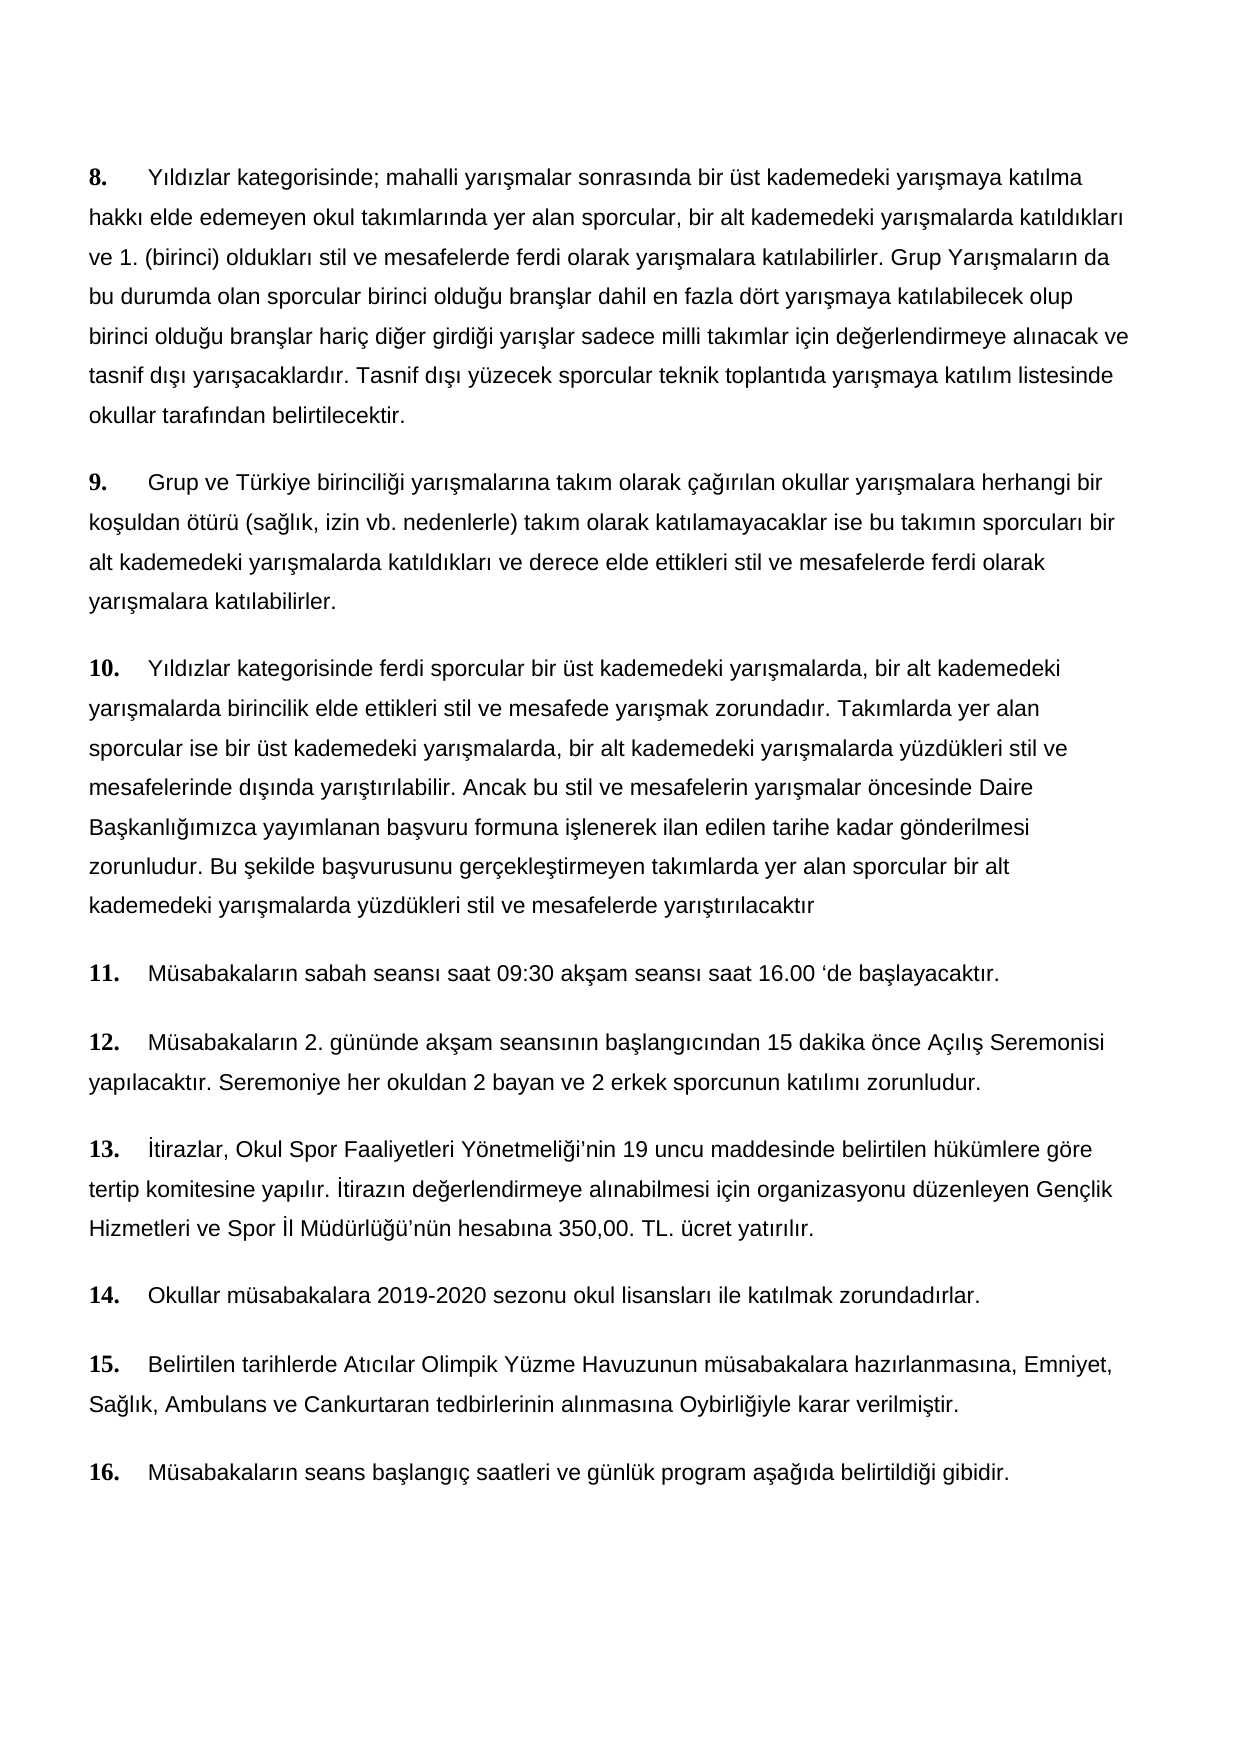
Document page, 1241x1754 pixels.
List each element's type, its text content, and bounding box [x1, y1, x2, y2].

list İtirazlar, Okul Spor Faaliyetleri Yönetmeliği’nin 19 uncu maddesinde belirtilen hükümlere göre tertip komitesine yapılır. İtirazın değerlendirmeye alınabilmesi için organizasyonu düzenleyen Gençlik Hizmetleri ve Spor İl Müdürlüğü’nün hesabına 350,00. TL. ücret yatırılır. [88, 1134, 1137, 1242]
list Grup ve Türkiye birinciliği yarışmalarına takım olarak çağırılan okullar yarışmalara herhangi bir koşuldan ötürü (sağlık, izin vb. nedenlerle) takım olarak katılamayacaklar ise bu takımın sporcuları bir alt kademedeki yarışmalarda katıldıkları ve derece elde ettikleri stil ve mesafelerde ferdi olarak yarışmalara katılabilirler. [88, 467, 1137, 614]
list Yıldızlar kategorisinde ferdi sporcular bir üst kademedeki yarışmalarda, bir alt kademedeki yarışmalarda birincilik elde ettikleri stil ve mesafede yarışmak zorundadır. Takımlarda yer alan sporcular ise bir üst kademedeki yarışmalarda, bir alt kademedeki yarışmalarda yüzdükleri stil ve mesafelerinde dışında yarıştırılabilir. Ancak bu stil ve mesafelerin yarışmalar öncesinde Daire Başkanlığımızca yayımlanan başvuru formuna işlenerek ilan edilen tarihe kadar gönderilmesi zorunludur. Bu şekilde başvurusunu gerçekleştirmeyen takımlarda yer alan sporcular bir alt kademedeki yarışmalarda yüzdükleri stil ve mesafelerde yarıştırılacaktır [88, 653, 1137, 919]
list Okullar müsabakalara 2019-2020 sezonu okul lisansları ile katılmak zorundadırlar. [88, 1281, 1137, 1309]
list Müsabakaların sabah seansı saat 09:30 akşam seansı saat 16.00 ‘de başlayacaktır. [88, 958, 1137, 987]
list Müsabakaların 2. gününde akşam seansının başlangıcından 15 dakika önce Açılış Seremonisi yapılacaktır. Seremoniye her okuldan 2 bayan ve 2 erkek sporcunun katılımı zorunludur. [88, 1027, 1137, 1095]
list Yıldızlar kategorisinde; mahalli yarışmalar sonrasında bir üst kademedeki yarışmaya katılma hakkı elde edemeyen okul takımlarında yer alan sporcular, bir alt kademedeki yarışmalarda katıldıkları ve 1. (birinci) oldukları stil ve mesafelerde ferdi olarak yarışmalara katılabilirler. Grup Yarışmaların da bu durumda olan sporcular birinci olduğu branşlar dahil en fazla dört yarışmaya katılabilecek olup birinci olduğu branşlar hariç diğer girdiği yarışlar sadece milli takımlar için değerlendirmeye alınacak ve tasnif dışı yarışacaklardır. Tasnif dışı yüzecek sporcular teknik toplantıda yarışmaya katılım listesinde okullar tarafından belirtilecektir. [88, 162, 1137, 428]
list Müsabakaların seans başlangıç saatleri ve günlük program aşağıda belirtildiği gibidir. [88, 1457, 1137, 1486]
list Belirtilen tarihlerde Atıcılar Olimpik Yüzme Havuzunun müsabakalara hazırlanmasına, Emniyet, Sağlık, Ambulans ve Cankurtaran tedbirlerinin alınmasına Oybirliğiyle karar verilmiştir. [88, 1349, 1137, 1418]
